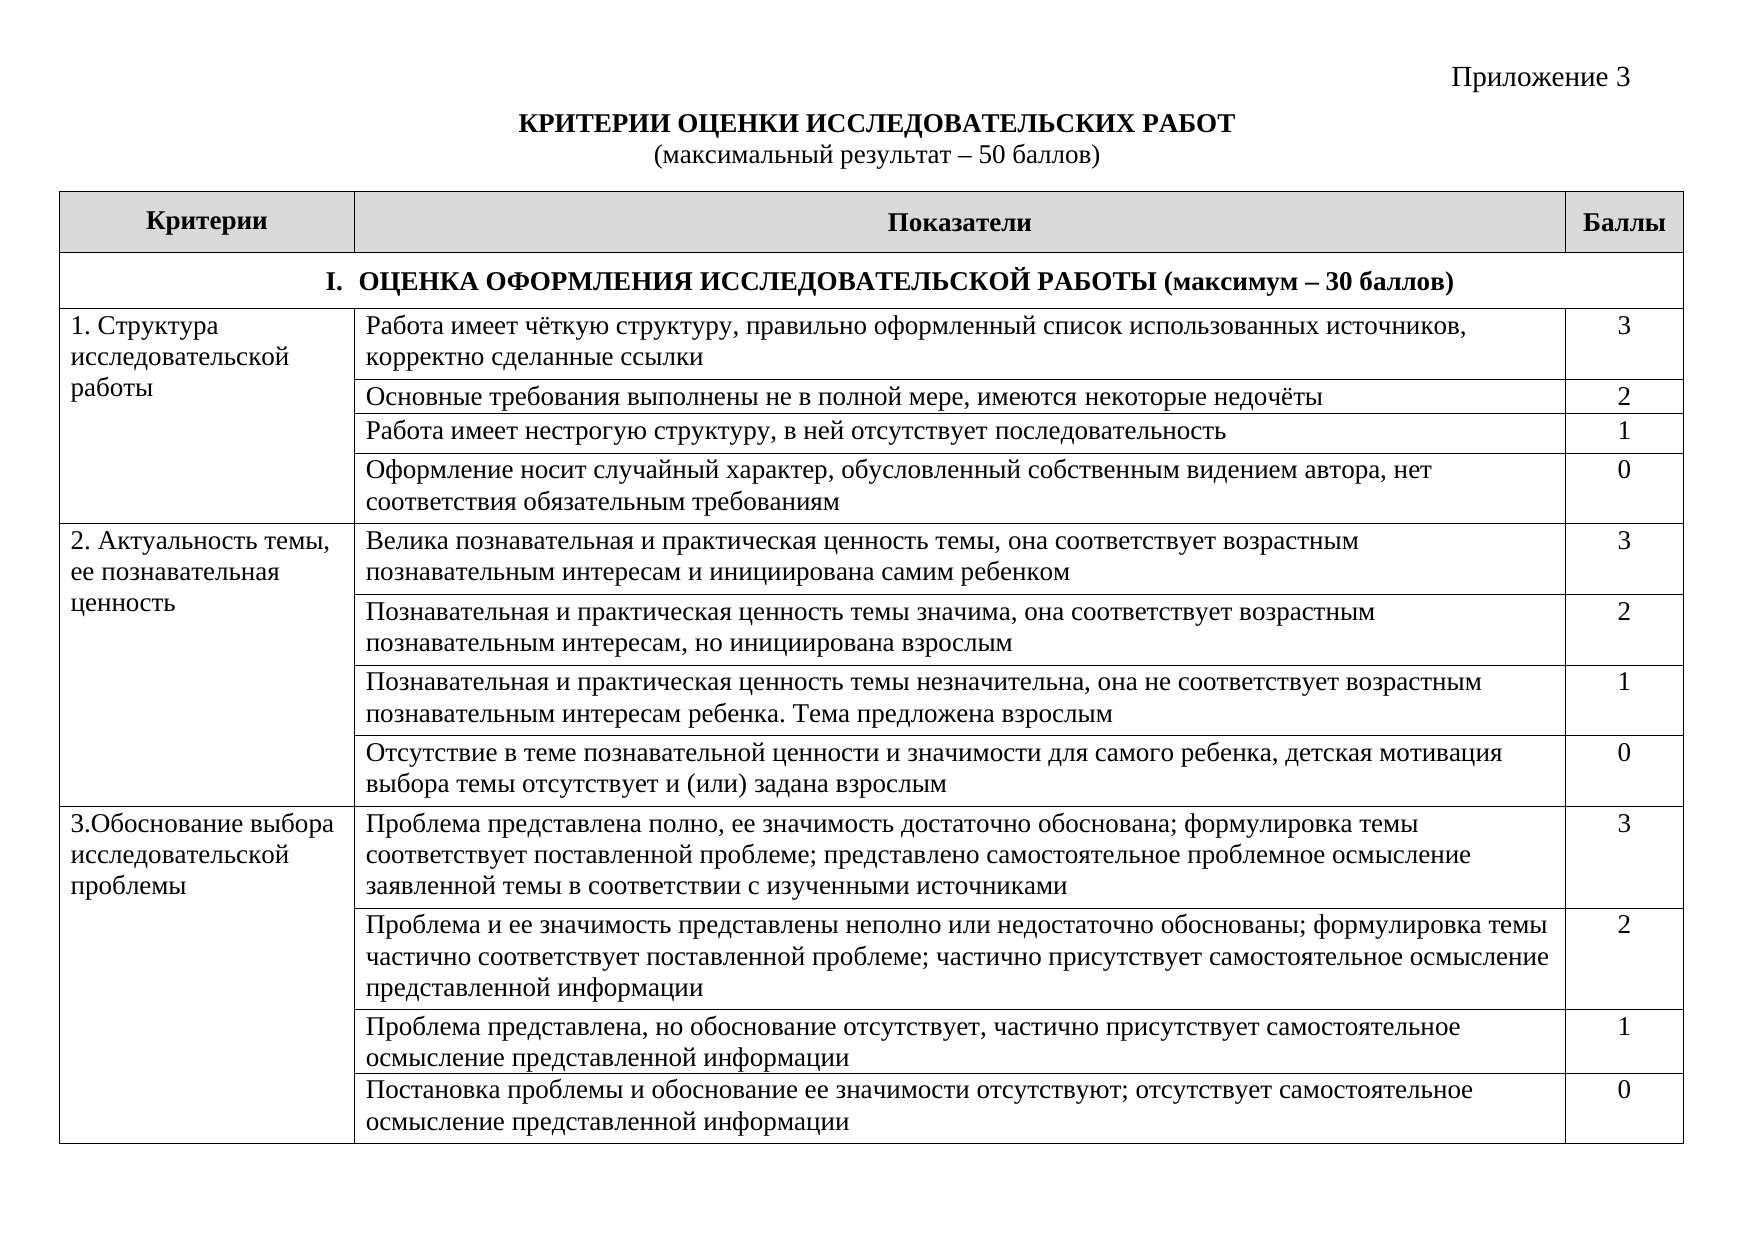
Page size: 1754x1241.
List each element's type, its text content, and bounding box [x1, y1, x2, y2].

table_cell 2 [1566, 380, 1683, 413]
table_cell 2 [1566, 595, 1683, 664]
table_cell Основные требования выполнены не в полной мере, имеются некоторые недочёты [355, 380, 1565, 413]
table_cell 0 [1566, 454, 1683, 523]
table_cell Оформление носит случайный характер, обусловленный собственным видением автора, нет соответствия обязательным требованиям [355, 454, 1565, 523]
table_cell 1 [1566, 414, 1683, 453]
table_cell Проблема представлена, но обоснование отсутствует, частично присутствует самостоятельное осмысление представленной информации [850, 1010, 1565, 1073]
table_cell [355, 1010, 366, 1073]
table_cell 3 [1566, 309, 1683, 378]
text (максимальный результат – 50 баллов) [118, 138, 1636, 169]
table_header Показатели [355, 192, 1565, 252]
table_cell 3 [1566, 807, 1683, 907]
table_cell Работа имеет нестрогую структуру, в ней отсутствует последовательность [355, 414, 1565, 453]
table_cell Велика познавательная и практическая ценность темы, она соответствует возрастным познавательным интересам и инициирована самим ребенком [355, 524, 1565, 594]
table_cell 2 [1566, 909, 1683, 1009]
table_cell Познавательная и практическая ценность темы значима, она соответствует возрастным познавательным интересам, но инициирована взрослым [355, 595, 1565, 664]
text Приложение 3 [1446, 59, 1636, 93]
table_cell 3 [1566, 524, 1683, 594]
table_cell Проблема представлена полно, ее значимость достаточно обоснована; формулировка темы соответствует поставленной проблеме; представлено самостоятельное проблемное осмысление заявленной темы в соответствии с изученными источниками [355, 807, 1565, 907]
table_cell 0 [1566, 736, 1683, 806]
table_cell 1. Структура исследовательской работы [60, 309, 354, 523]
table_header Критерии [60, 192, 354, 252]
table_cell Проблема и ее значимость представлены неполно или недостаточно обоснованы; формулировка темы частично соответствует поставленной проблеме; частично присутствует самостоятельное осмысление представленной информации [355, 909, 1565, 1009]
table_cell 0 [1566, 1074, 1683, 1143]
table_cell 2. Актуальность темы, ее познавательная ценность [60, 524, 354, 806]
table_cell Отсутствие в теме познавательной ценности и значимости для самого ребенка, детская мотивация выбора темы отсутствует и (или) задана взрослым [355, 736, 1565, 806]
table_header Баллы [1566, 192, 1683, 252]
table_cell Постановка проблемы и обоснование ее значимости отсутствуют; отсутствует самостоятельное осмысление представленной информации [355, 1074, 1565, 1143]
table_cell 1 [1566, 1010, 1683, 1073]
table_cell Познавательная и практическая ценность темы незначительна, она не соответствует возрастным познавательным интересам ребенка. Тема предложена взрослым [355, 666, 1565, 735]
table_cell 3.Обоснование выбора исследовательской проблемы [60, 807, 354, 1143]
table_cell ОЦЕНКА ОФОРМЛЕНИЯ ИССЛЕДОВАТЕЛЬСКОЙ РАБОТЫ (максимум – 30 баллов) [60, 253, 1683, 308]
table_cell 1 [1566, 666, 1683, 735]
text КРИТЕРИИ ОЦЕНКИ ИССЛЕДОВАТЕЛЬСКИХ РАБОТ [118, 107, 1636, 138]
table_cell Работа имеет чёткую структуру, правильно оформленный список использованных источников, корректно сделанные ссылки [355, 309, 1565, 378]
